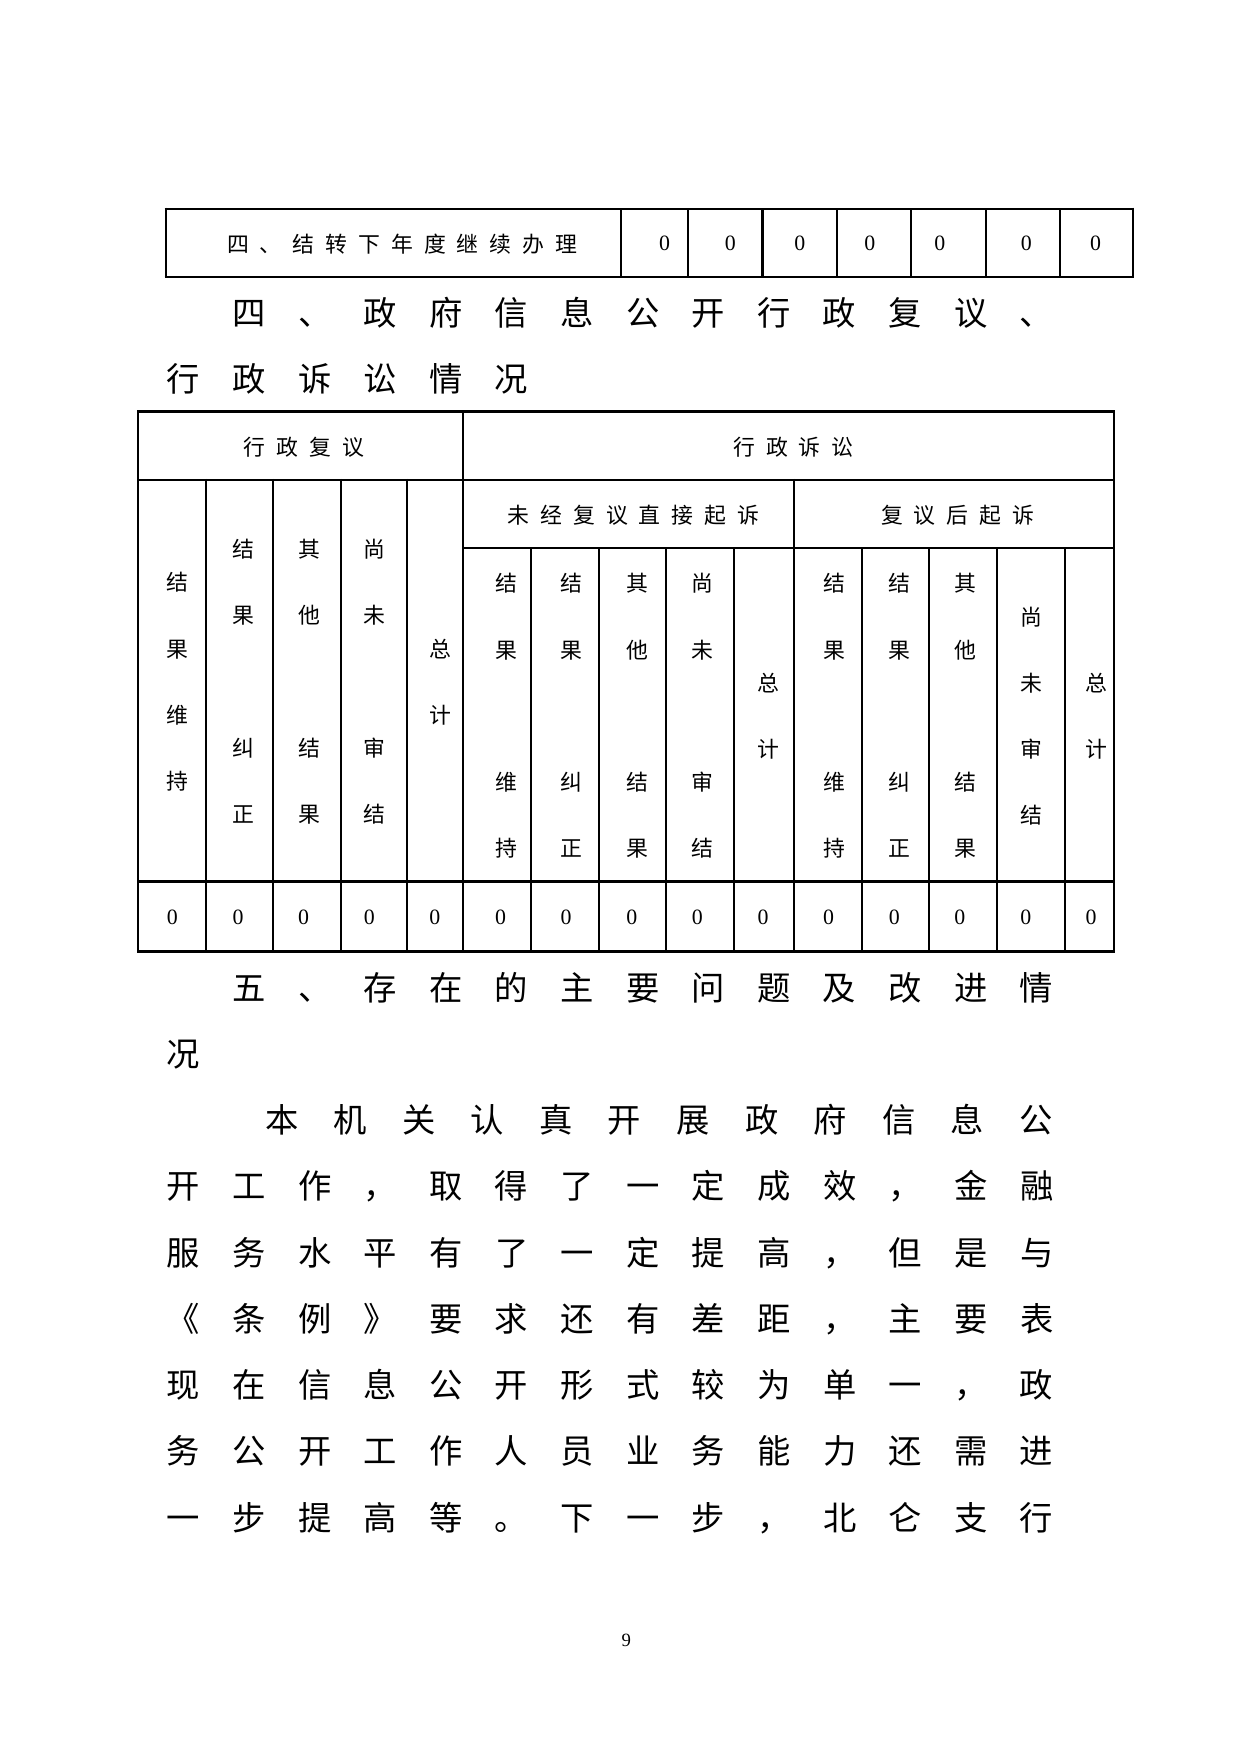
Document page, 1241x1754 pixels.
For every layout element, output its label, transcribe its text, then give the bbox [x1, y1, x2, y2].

text 五、存在的主要问题及改进情况 [167, 953, 1085, 1085]
table_cell 0 [764, 210, 836, 276]
table_cell 0 [622, 210, 687, 276]
table_cell 其他 结果 [600, 549, 665, 880]
table_header 行政诉讼 [464, 413, 1113, 479]
table_cell 四、结转下年度继续办理 [167, 210, 620, 276]
table_cell 结果 纠正 [532, 549, 598, 880]
table_cell 总计 [735, 549, 793, 880]
table_cell 0 [139, 883, 205, 950]
table_cell 结果 纠正 [863, 549, 928, 880]
table_cell 结果 纠正 [207, 481, 272, 880]
table_header 行政复议 [139, 413, 462, 479]
table_cell 0 [987, 210, 1059, 276]
table_cell 0 [667, 883, 733, 950]
table_cell 0 [1066, 883, 1113, 950]
table_cell 0 [795, 883, 861, 950]
table_cell 0 [207, 883, 272, 950]
table_cell 其他 结果 [274, 481, 340, 880]
table_cell 0 [998, 883, 1064, 950]
table_cell 0 [912, 210, 985, 276]
table_cell 0 [1061, 210, 1132, 276]
table_cell 总计 [1066, 549, 1113, 880]
table_cell 0 [735, 883, 793, 950]
table_cell 结果 维持 [795, 549, 861, 880]
table_cell 尚未 审结 [998, 549, 1064, 880]
table_cell 尚未 审结 [342, 481, 406, 880]
table_cell 其他 结果 [930, 549, 996, 880]
table_cell 复议后起诉 [795, 481, 1113, 547]
table_cell 结果 维持 [464, 549, 530, 880]
table_cell 0 [600, 883, 665, 950]
table_cell 未经复议直接起诉 [464, 481, 793, 547]
table_cell 尚未 审结 [667, 549, 733, 880]
table_cell 结果维持 [139, 481, 205, 880]
table_cell 0 [863, 883, 928, 950]
table_cell 0 [930, 883, 996, 950]
table_cell 0 [464, 883, 530, 950]
table_cell 总计 [408, 481, 462, 880]
table_cell 0 [342, 883, 406, 950]
text 四、政府信息公开行政复议、行政诉讼情况 [167, 278, 1085, 410]
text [167, 1085, 1085, 1549]
table_cell 0 [689, 210, 761, 276]
table_cell 0 [838, 210, 910, 276]
table_cell 0 [408, 883, 462, 950]
table_cell 0 [274, 883, 340, 950]
table_cell 0 [532, 883, 598, 950]
